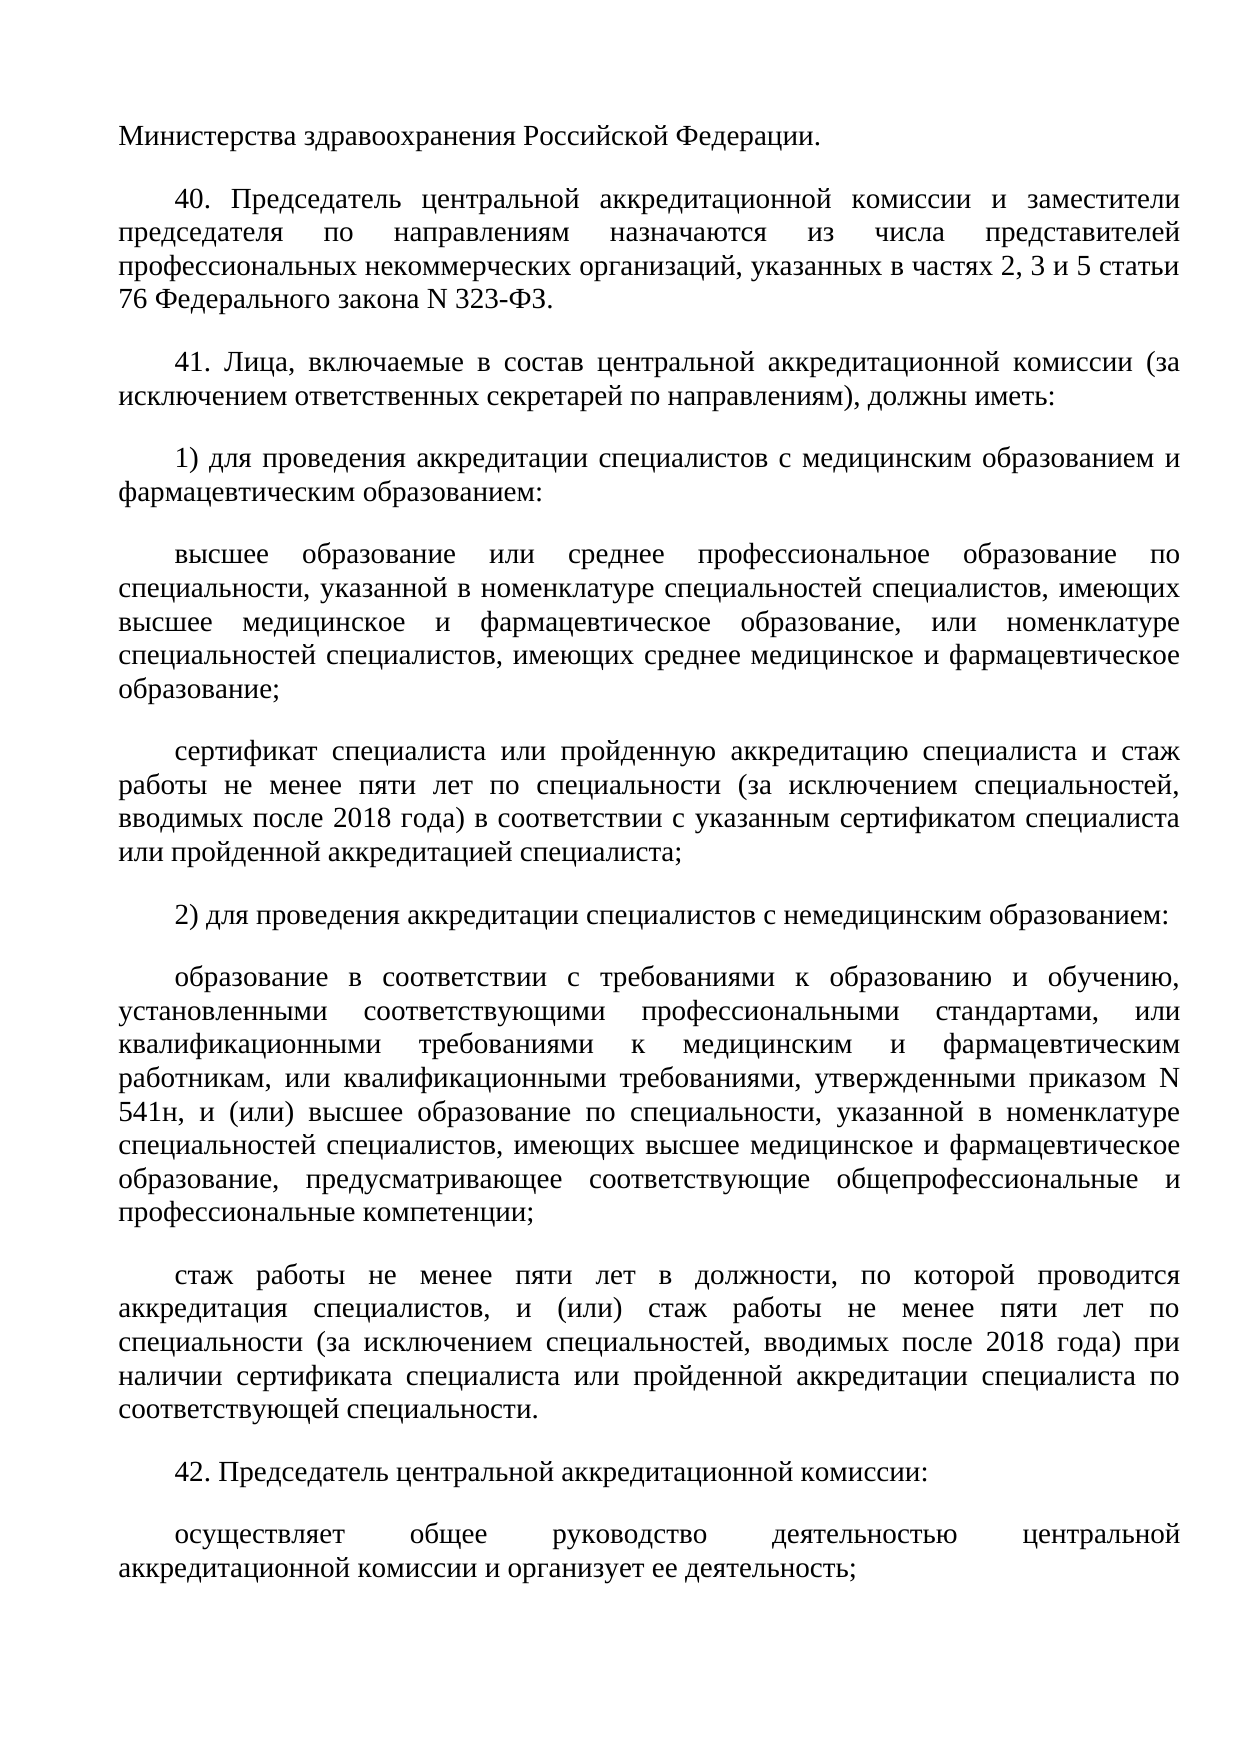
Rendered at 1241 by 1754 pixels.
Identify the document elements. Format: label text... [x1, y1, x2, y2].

text высшее образование или среднее профессиональное образование по специальности, указанной в номенклатуре специальностей специалистов, имеющих высшее медицинское и фармацевтическое образование, или номенклатуре специальностей специалистов, имеющих среднее медицинское и фармацевтическое образование; [118, 537, 1181, 704]
text 41. Лица, включаемые в состав центральной аккредитационной комиссии (за исключением ответственных секретарей по направлениям), должны иметь: [118, 344, 1181, 411]
text 2) для проведения аккредитации специалистов с немедицинским образованием: [118, 897, 1181, 930]
text сертификат специалиста или пройденную аккредитацию специалиста и стаж работы не менее пяти лет по специальности (за исключением специальностей, вводимых после 2018 года) в соответствии с указанным сертификатом специалиста или пройденной аккредитацией специалиста; [118, 733, 1181, 868]
text 40. Председатель центральной аккредитационной комиссии и заместители председателя по направлениям назначаются из числа представителей профессиональных некоммерческих организаций, указанных в частях 2, 3 и 5 статьи 76 Федерального закона N 323-ФЗ. [118, 181, 1181, 315]
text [118, 118, 1181, 152]
text осуществляет общее руководство деятельностью центральной аккредитационной комиссии и организует ее деятельность; [118, 1517, 1181, 1584]
text 42. Председатель центральной аккредитационной комиссии: [118, 1454, 1181, 1487]
text стаж работы не менее пяти лет в должности, по которой проводится аккредитация специалистов, и (или) стаж работы не менее пяти лет по специальности (за исключением специальностей, вводимых после 2018 года) при наличии сертификата специалиста или пройденной аккредитации специалиста по соответствующей специальности. [118, 1257, 1181, 1425]
text образование в соответствии с требованиями к образованию и обучению, установленными соответствующими профессиональными стандартами, или квалификационными требованиями к медицинским и фармацевтическим работникам, или квалификационными требованиями, утвержденными приказом N 541н, и (или) высшее образование по специальности, указанной в номенклатуре специальностей специалистов, имеющих высшее медицинское и фармацевтическое образование, предусматривающее соответствующие общепрофессиональные и профессиональные компетенции; [118, 959, 1181, 1228]
text 1) для проведения аккредитации специалистов с медицинским образованием и фармацевтическим образованием: [118, 440, 1181, 507]
